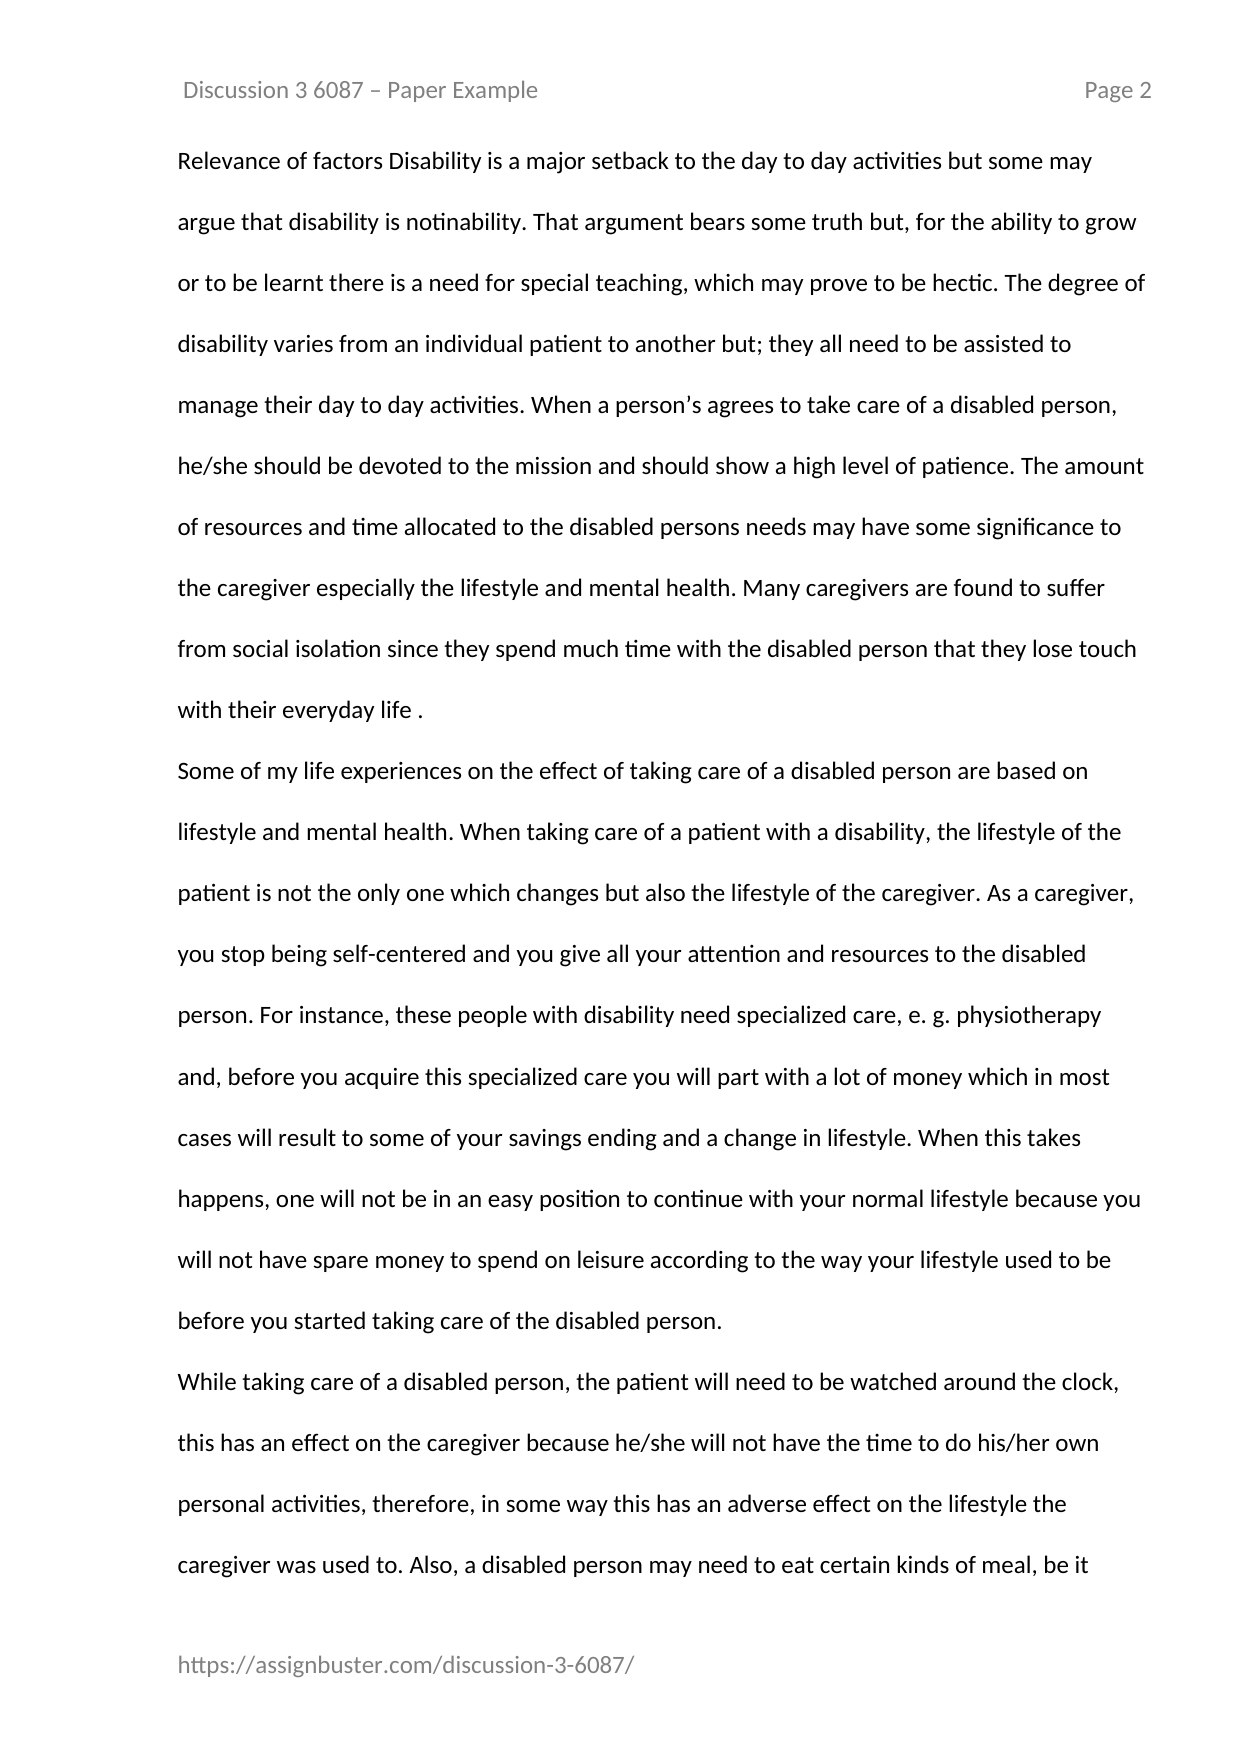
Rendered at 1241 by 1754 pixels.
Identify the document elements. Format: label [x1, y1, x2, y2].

text [177, 145, 1152, 1579]
